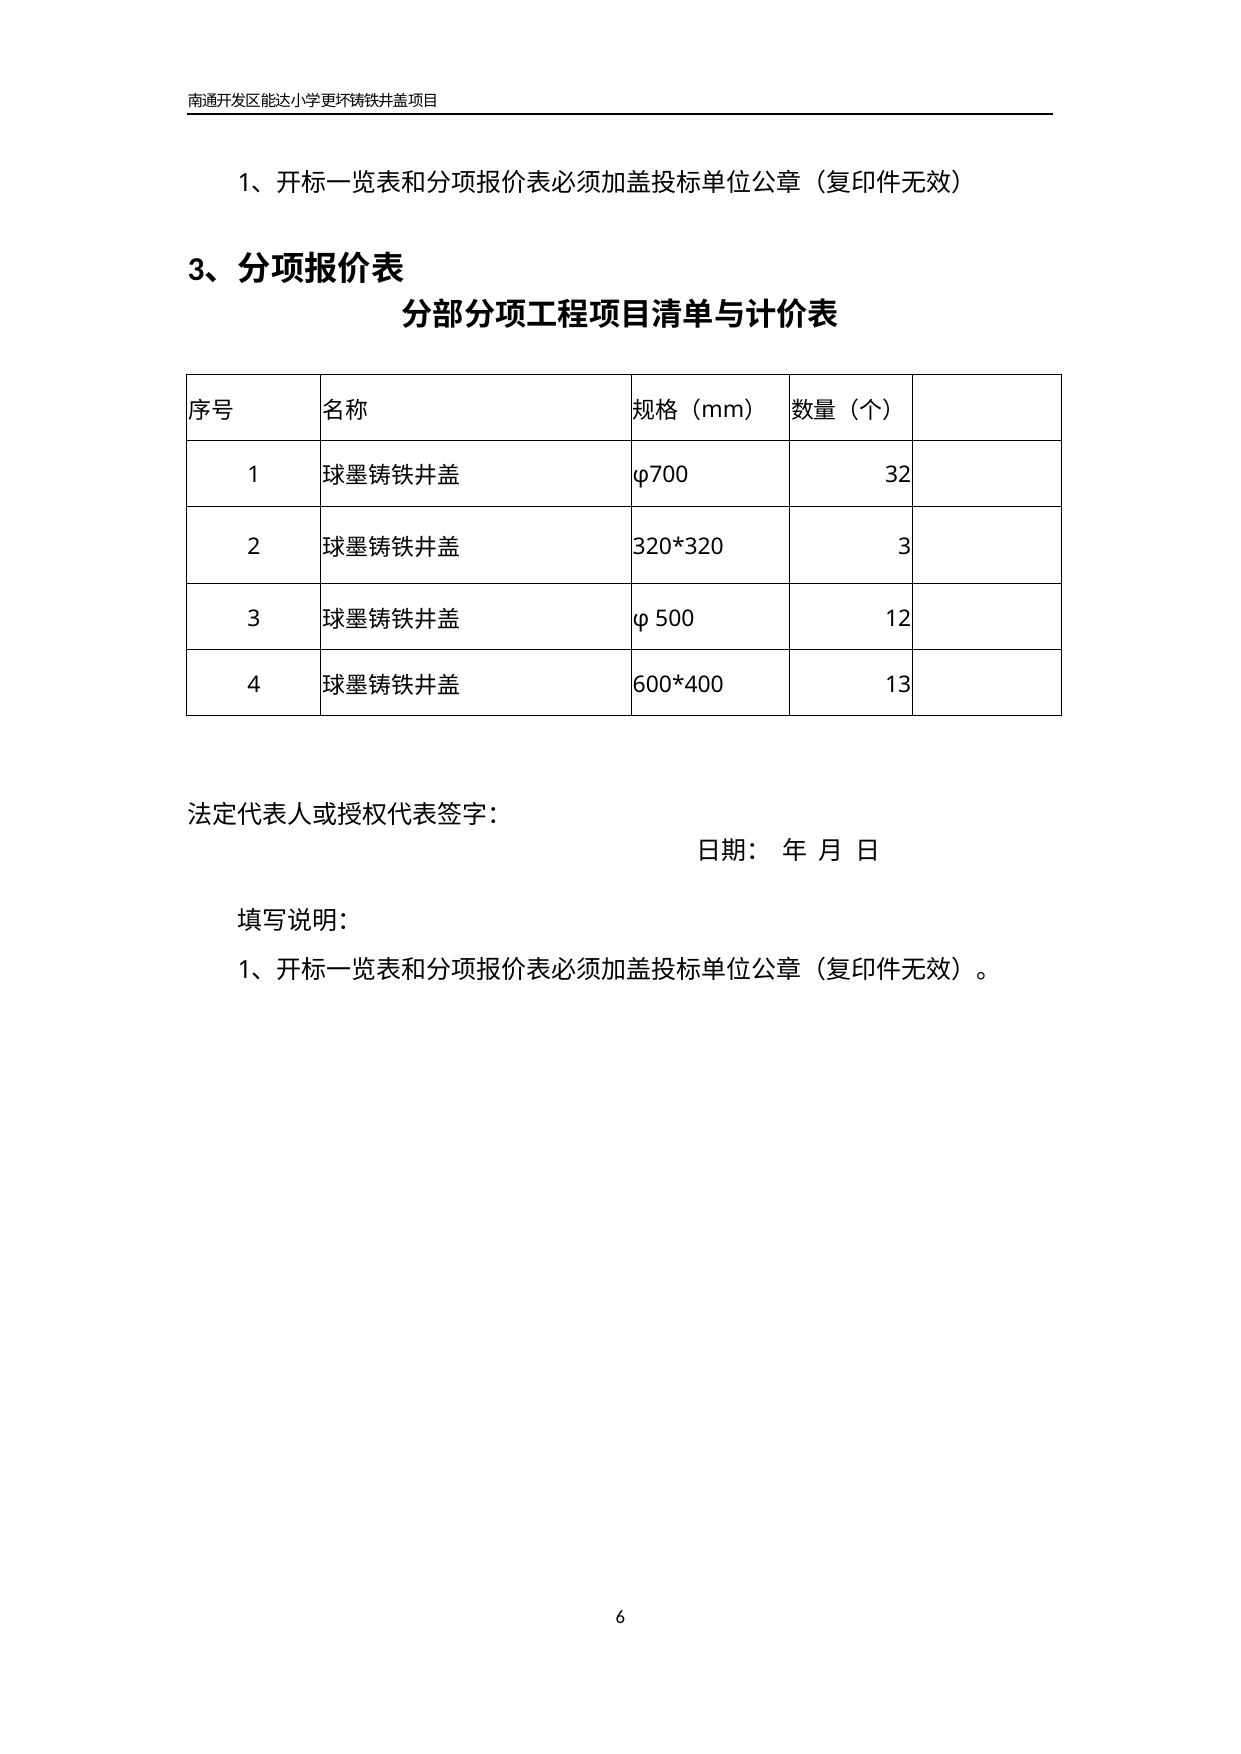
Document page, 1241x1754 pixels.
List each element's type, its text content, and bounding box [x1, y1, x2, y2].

table_cell 13 [790, 650, 912, 715]
table_cell 320*320 [632, 507, 789, 583]
table_cell 球墨铸铁井盖 [321, 650, 631, 715]
text 填写说明： [187, 901, 1053, 937]
list 开标一览表和分项报价表必须加盖投标单位公章（复印件无效） [187, 150, 1053, 202]
text 日期： 年 月 日 [187, 830, 1053, 867]
table_cell [913, 584, 1061, 649]
table_cell 球墨铸铁井盖 [321, 584, 631, 649]
table_cell 球墨铸铁井盖 [321, 441, 631, 506]
table_cell 球墨铸铁井盖 [321, 507, 631, 583]
table_cell 4 [187, 650, 320, 715]
text 1、开标一览表和分项报价表必须加盖投标单位公章（复印件无效）。 [187, 937, 1053, 989]
table_cell [913, 650, 1061, 715]
table_cell [913, 441, 1061, 506]
table_header 序号 [187, 375, 320, 440]
text 法定代表人或授权代表签字： [187, 794, 1053, 830]
text 3、分项报价表 [187, 241, 1053, 289]
table_header 数量（个） [790, 375, 912, 440]
table_header 规格（mm） [632, 375, 789, 440]
table_cell φ 500 [632, 584, 789, 649]
table_cell φ700 [632, 441, 789, 506]
table_cell 3 [187, 584, 320, 649]
text 分部分项工程项目清单与计价表 [187, 289, 1053, 335]
table_cell [913, 507, 1061, 583]
table_cell 12 [790, 584, 912, 649]
table_cell 1 [187, 441, 320, 506]
table_header 名称 [321, 375, 631, 440]
table_cell 3 [790, 507, 912, 583]
table_cell 32 [790, 441, 912, 506]
table_cell 600*400 [632, 650, 789, 715]
table_cell 2 [187, 507, 320, 583]
table_header [913, 375, 1061, 440]
